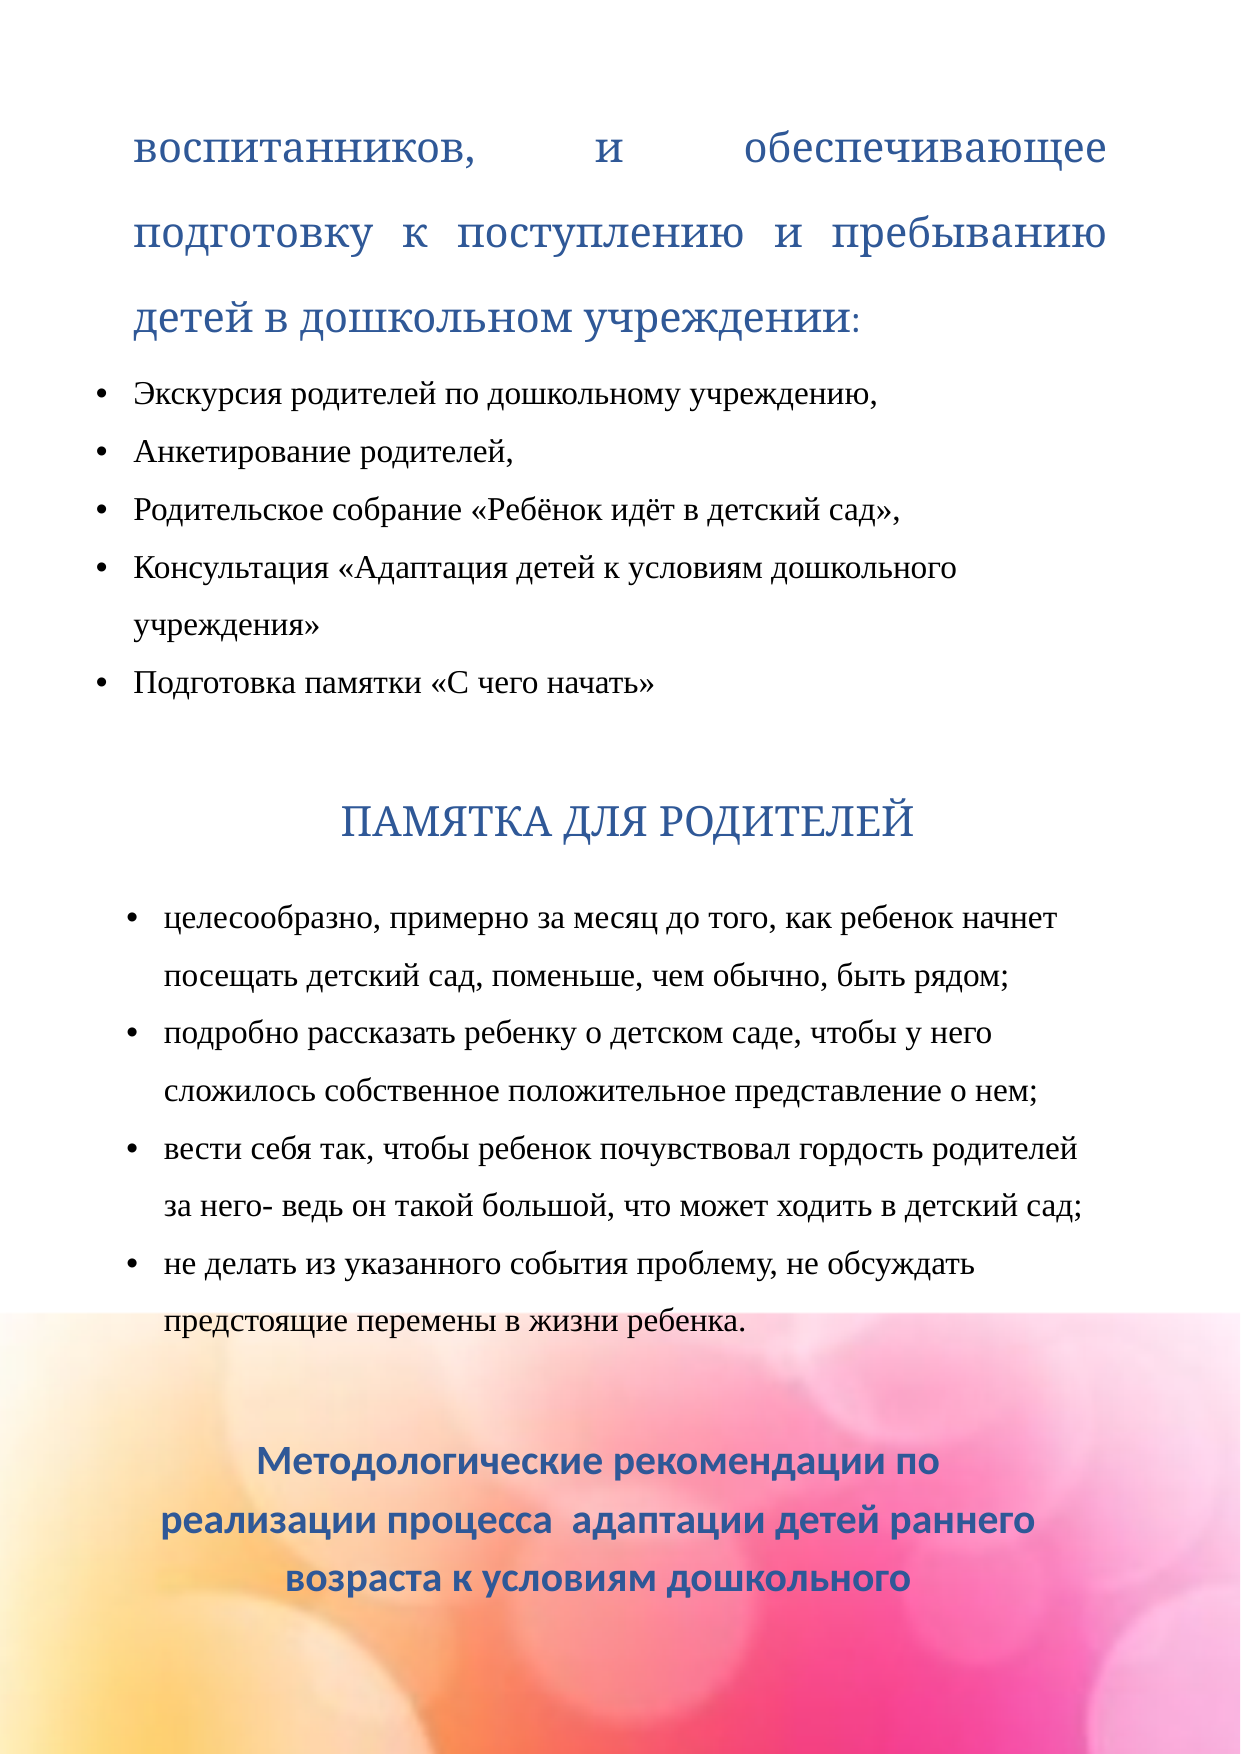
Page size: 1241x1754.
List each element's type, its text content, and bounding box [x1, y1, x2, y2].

list Анкетирование родителей, [96, 431, 1107, 470]
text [148, 1434, 1048, 1602]
picture [0, 1314, 1241, 1754]
list вести себя так, чтобы ребенок почувствовал гордость родителей за него- ведь он такой большой, что может ходить в детский сад; [126, 1128, 1107, 1224]
list Подготовка памятки «С чего начать» [96, 662, 1107, 701]
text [133, 118, 1107, 345]
list Экскурсия родителей по дошкольному учреждению, [96, 373, 1107, 412]
list не делать из указанного события проблему, не обсуждать предстоящие перемены в жизни ребенка. [126, 1243, 1107, 1339]
text ПАМЯТКА ДЛЯ РОДИТЕЛЕЙ [148, 791, 1107, 848]
list Консультация «Адаптация детей к условиям дошкольного учреждения» [96, 547, 1107, 643]
list подробно рассказать ребенку о детском саде, чтобы у него сложилось собственное положительное представление о нем; [126, 1012, 1107, 1108]
list Родительское собрание «Ребёнок идёт в детский сад», [96, 489, 1107, 528]
list целесообразно, примерно за месяц до того, как ребенок начнет посещать детский сад, поменьше, чем обычно, быть рядом; [126, 897, 1107, 993]
